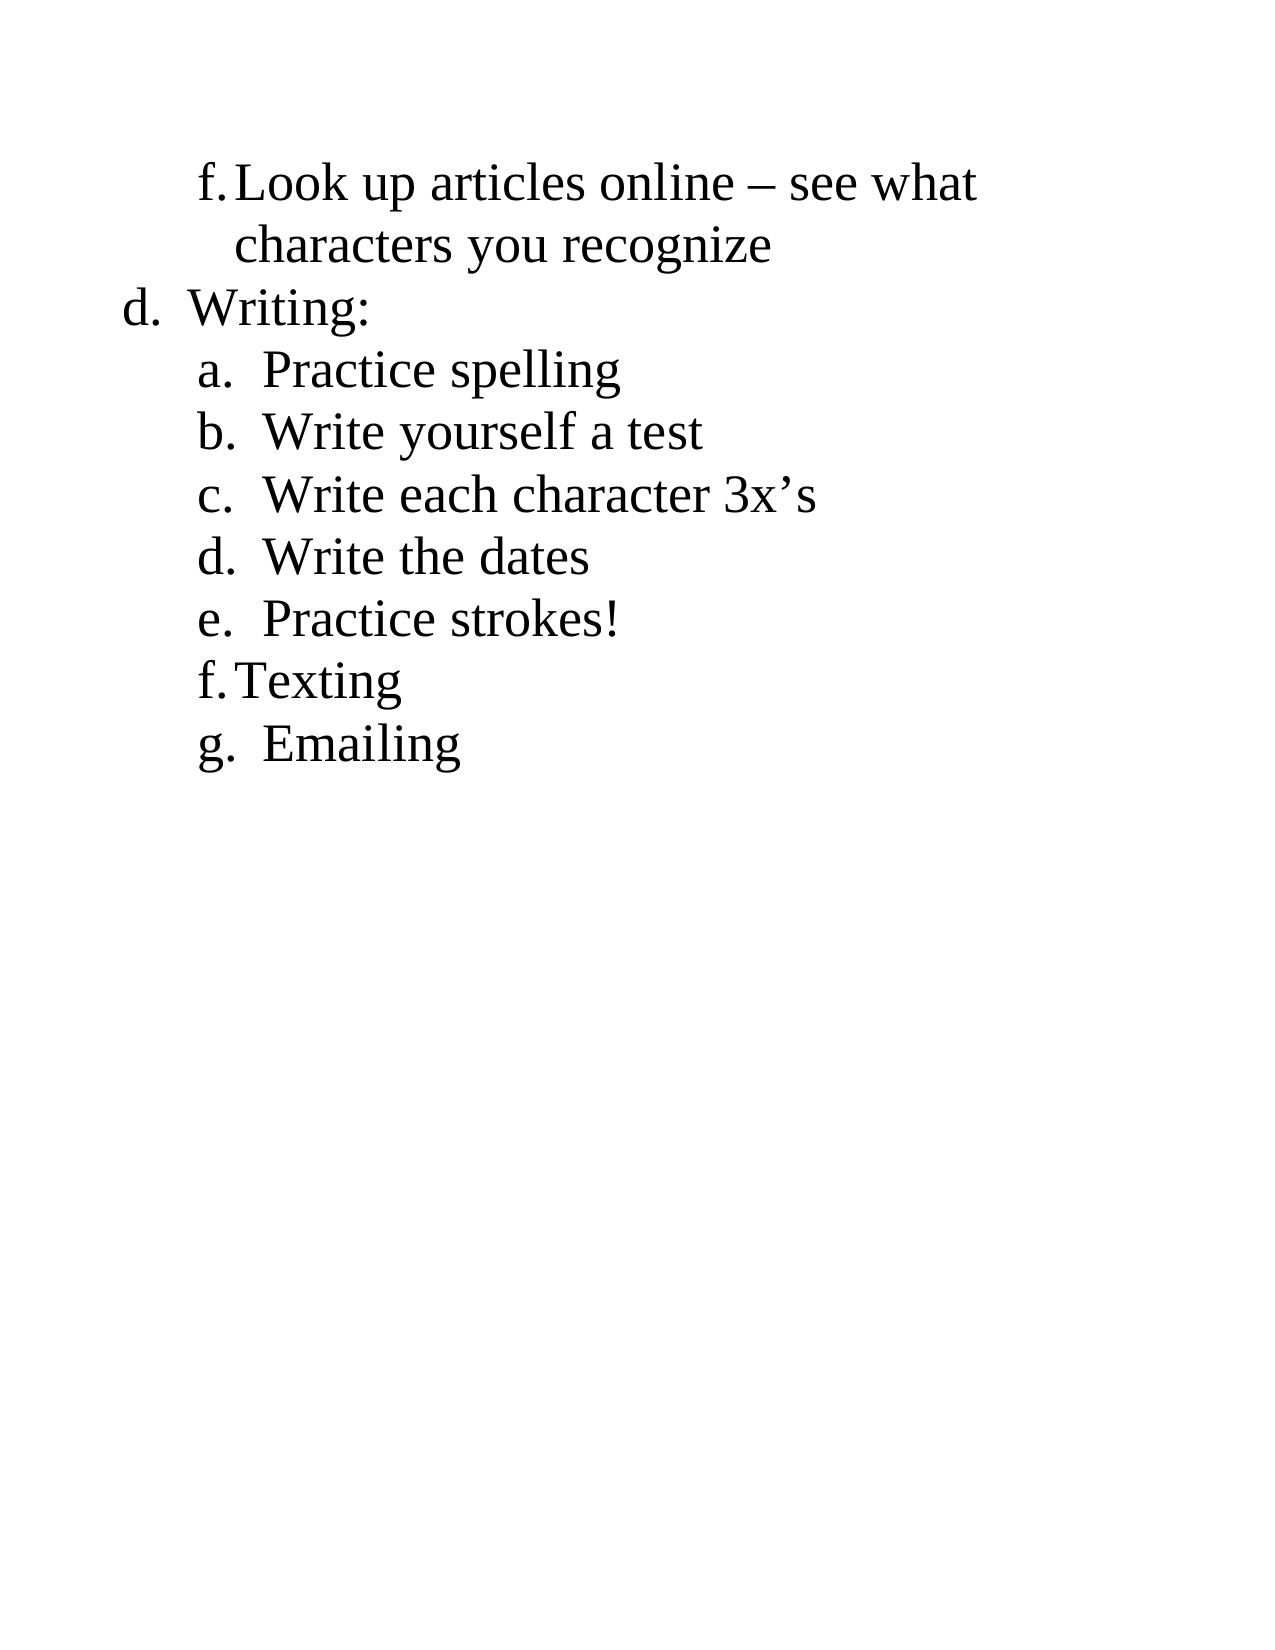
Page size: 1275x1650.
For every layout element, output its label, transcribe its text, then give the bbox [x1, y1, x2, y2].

list Look up articles online – see what characters you recognize [197, 150, 1200, 274]
list Write yourself a test [197, 399, 1200, 461]
list Write each character 3x’s [197, 461, 1200, 524]
list Writing: [122, 274, 1200, 337]
list Emailing [197, 711, 1200, 773]
list Texting [197, 648, 1200, 711]
list Practice strokes! [197, 586, 1200, 648]
list Write the dates [197, 524, 1200, 586]
list Practice spelling [197, 337, 1200, 399]
